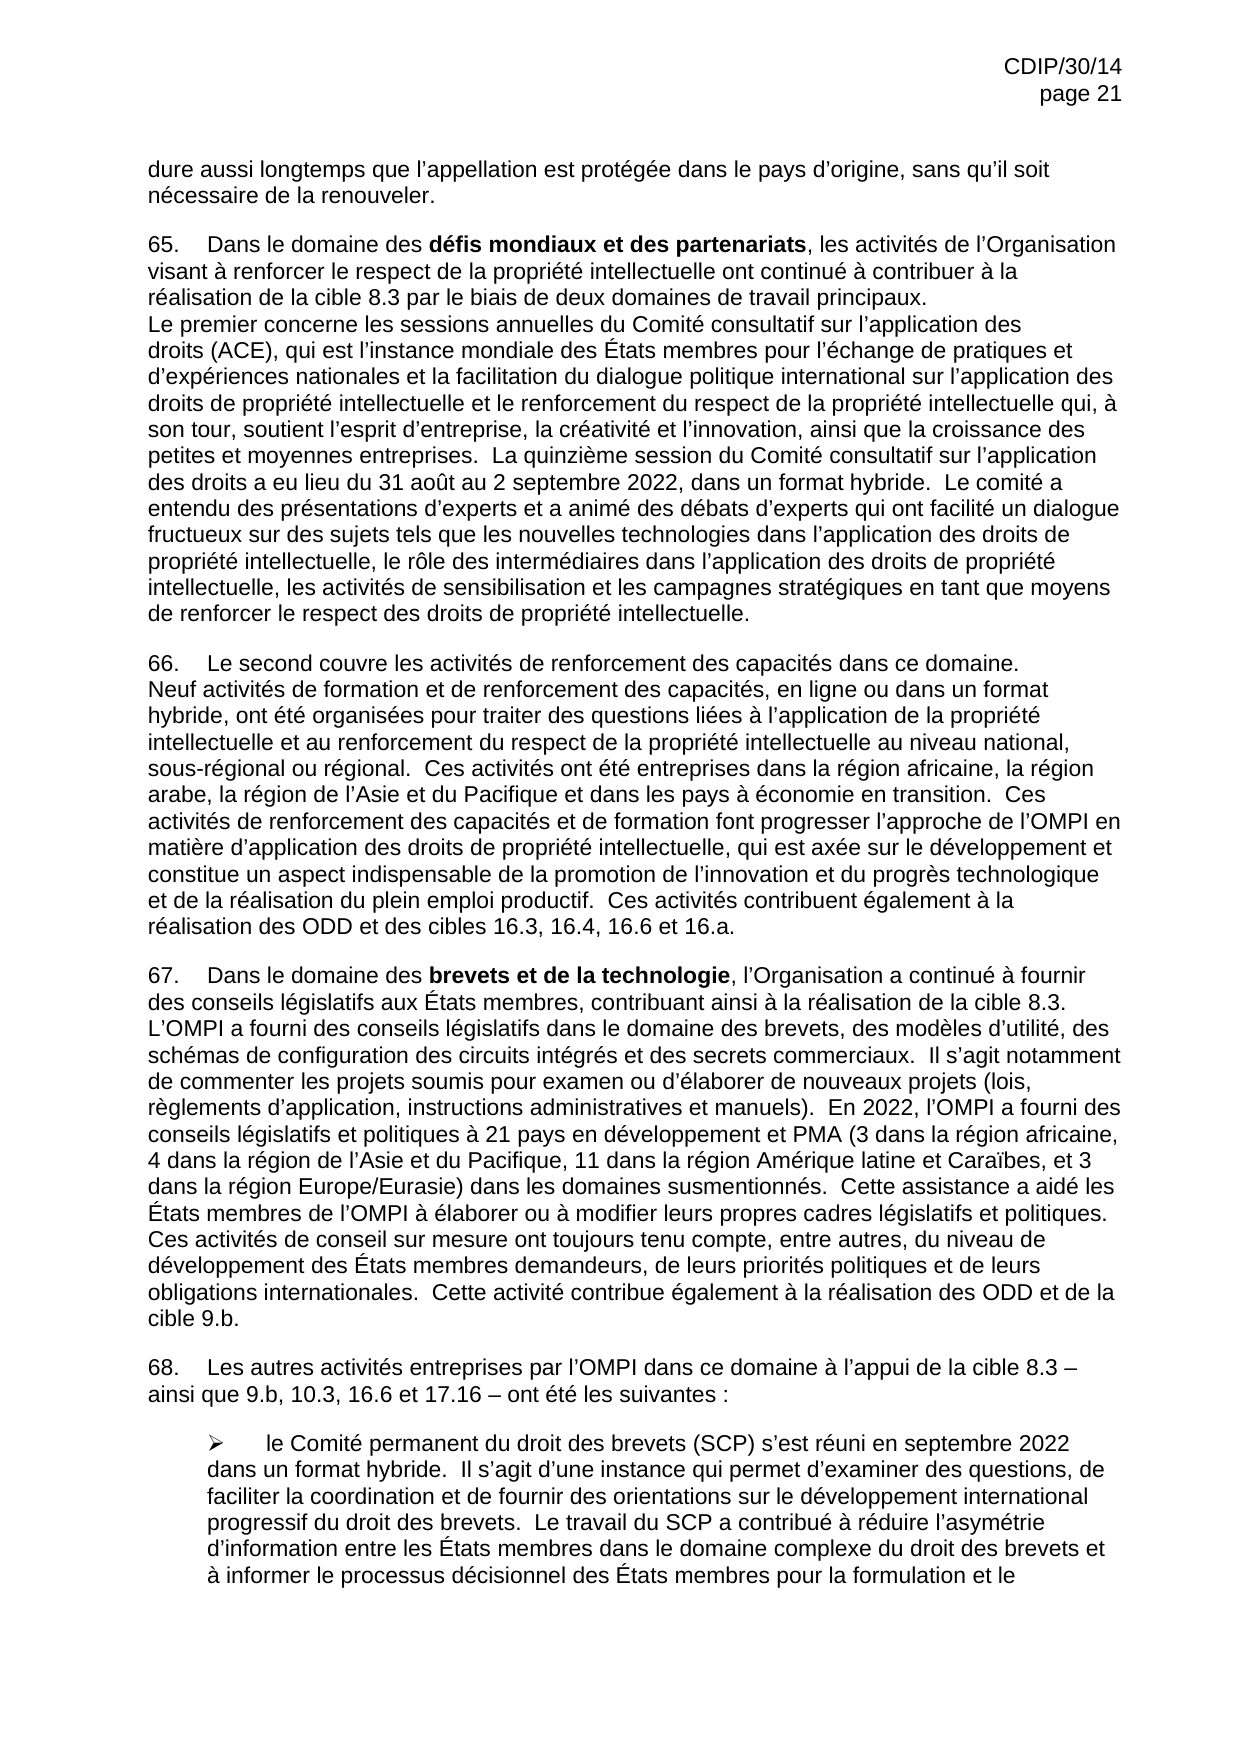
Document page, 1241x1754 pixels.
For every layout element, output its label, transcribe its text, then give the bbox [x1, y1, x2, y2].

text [148, 156, 1122, 208]
text Dans le domaine des défis mondiaux et des partenariats, les activités de l’Organisation visant à renforcer le respect de la propriété intellectuelle ont continué à contribuer à la réalisation de la cible 8.3 par le biais de deux domaines de travail principaux. Le premier concerne les sessions annuelles du Comité consultatif sur l’application des droits (ACE), qui est l’instance mondiale des États membres pour l’échange de pratiques et d’expériences nationales et la facilitation du dialogue politique international sur l’application des droits de propriété intellectuelle et le renforcement du respect de la propriété intellectuelle qui, à son tour, soutient l’esprit d’entreprise, la créativité et l’innovation, ainsi que la croissance des petites et moyennes entreprises. La quinzième session du Comité consultatif sur l’application des droits a eu lieu du 31 août au 2 septembre 2022, dans un format hybride. Le comité a entendu des présentations d’experts et a animé des débats d’experts qui ont facilité un dialogue fructueux sur des sujets tels que les nouvelles technologies dans l’application des droits de propriété intellectuelle, le rôle des intermédiaires dans l’application des droits de propriété intellectuelle, les activités de sensibilisation et les campagnes stratégiques en tant que moyens de renforcer le respect des droits de propriété intellectuelle. [148, 231, 1122, 627]
text Le second couvre les activités de renforcement des capacités dans ce domaine. Neuf activités de formation et de renforcement des capacités, en ligne ou dans un format hybride, ont été organisées pour traiter des questions liées à l’application de la propriété intellectuelle et au renforcement du respect de la propriété intellectuelle au niveau national, sous-régional ou régional. Ces activités ont été entreprises dans la région africaine, la région arabe, la région de l’Asie et du Pacifique et dans les pays à économie en transition. Ces activités de renforcement des capacités et de formation font progresser l’approche de l’OMPI en matière d’application des droits de propriété intellectuelle, qui est axée sur le développement et constitue un aspect indispensable de la promotion de l’innovation et du progrès technologique et de la réalisation du plein emploi productif. Ces activités contribuent également à la réalisation des ODD et des cibles 16.3, 16.4, 16.6 et 16.a. [148, 650, 1122, 939]
text Les autres activités entreprises par l’OMPI dans ce domaine à l’appui de la cible 8.3 – ainsi que 9.b, 10.3, 16.6 et 17.16 – ont été les suivantes : [148, 1354, 1122, 1407]
text Dans le domaine des brevets et de la technologie, l’Organisation a continué à fournir des conseils législatifs aux États membres, contribuant ainsi à la réalisation de la cible 8.3. L’OMPI a fourni des conseils législatifs dans le domaine des brevets, des modèles d’utilité, des schémas de configuration des circuits intégrés et des secrets commerciaux. Il s’agit notamment de commenter les projets soumis pour examen ou d’élaborer de nouveaux projets (lois, règlements d’application, instructions administratives et manuels). En 2022, l’OMPI a fourni des conseils législatifs et politiques à 21 pays en développement et PMA (3 dans la région africaine, 4 dans la région de l’Asie et du Pacifique, 11 dans la région Amérique latine et Caraïbes, et 3 dans la région Europe/Eurasie) dans les domaines susmentionnés. Cette assistance a aidé les États membres de l’OMPI à élaborer ou à modifier leurs propres cadres législatifs et politiques. Ces activités de conseil sur mesure ont toujours tenu compte, entre autres, du niveau de développement des États membres demandeurs, de leurs priorités politiques et de leurs obligations internationales. Cette activité contribue également à la réalisation des ODD et de la cible 9.b. [148, 962, 1122, 1331]
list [207, 1430, 1122, 1588]
